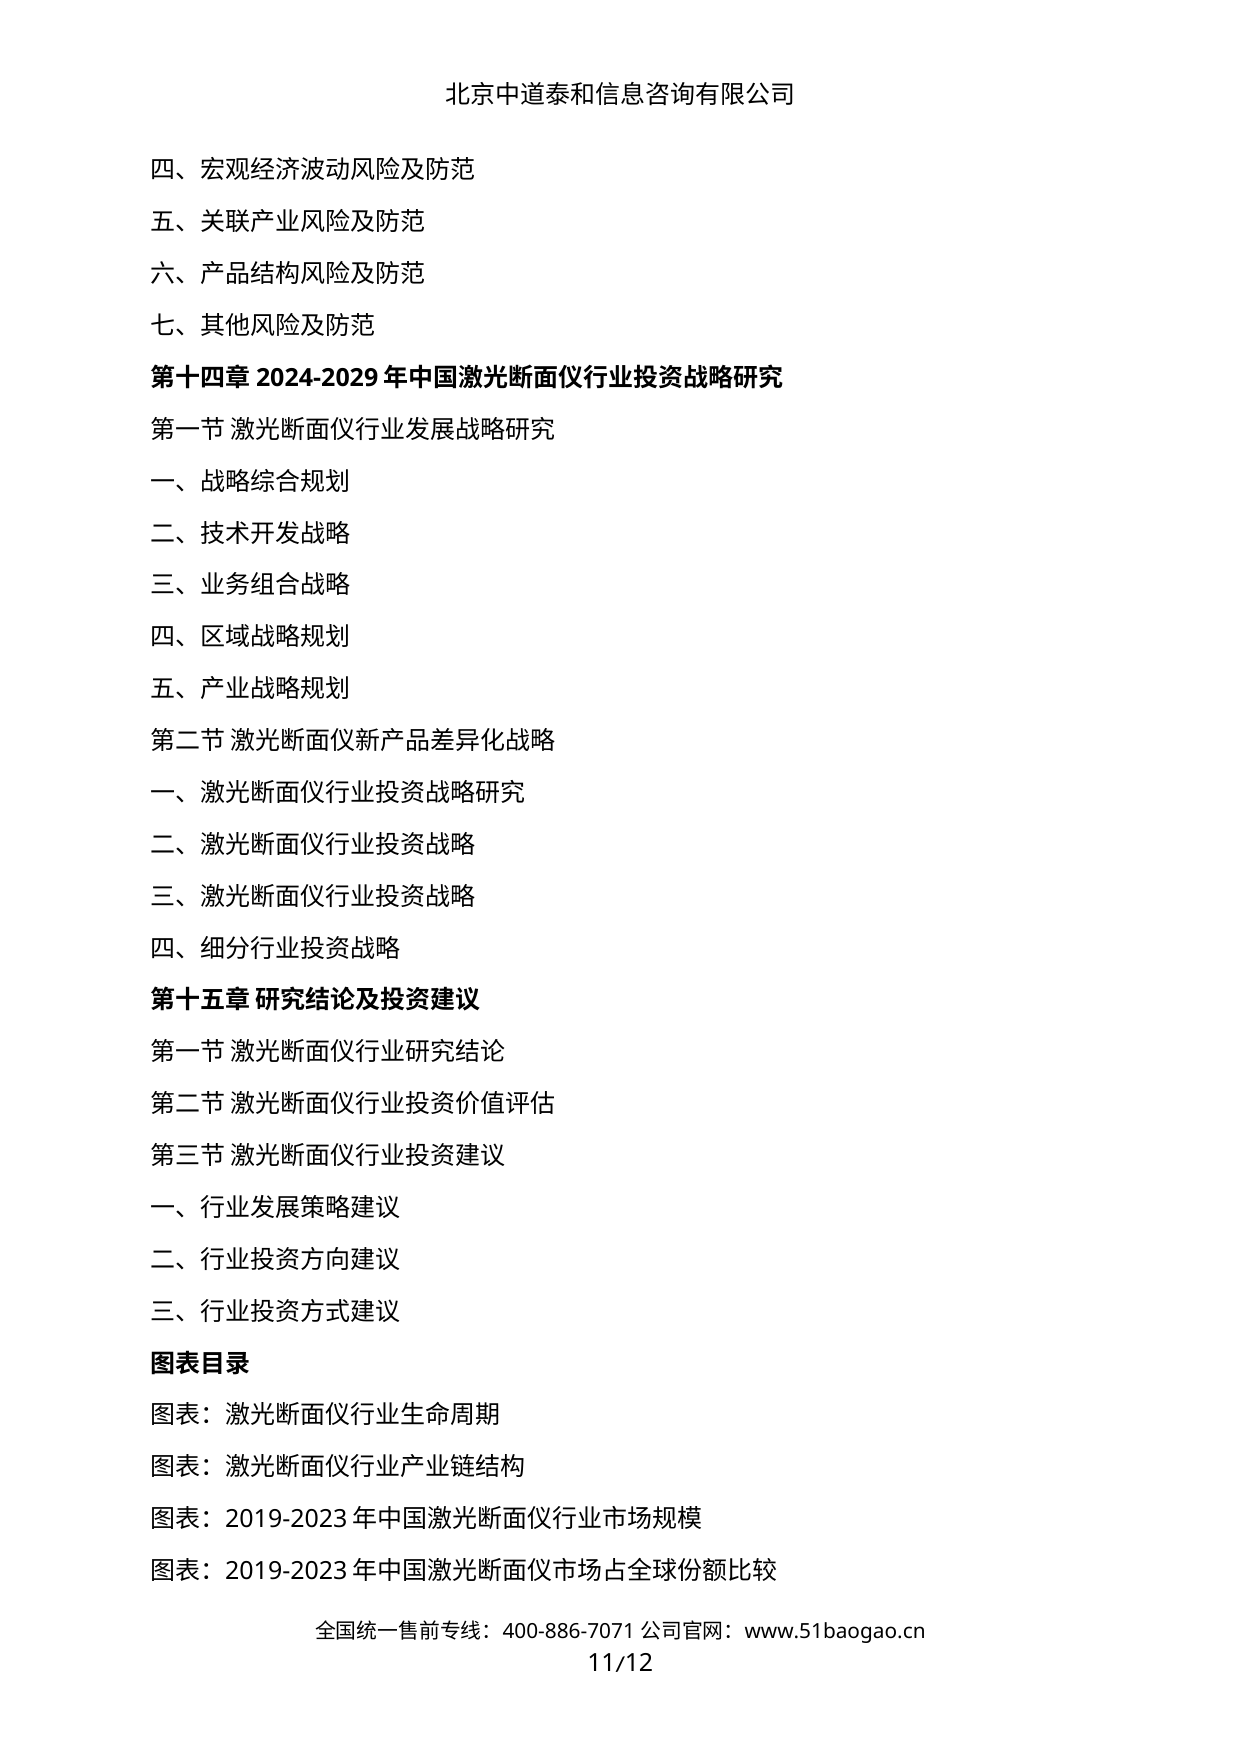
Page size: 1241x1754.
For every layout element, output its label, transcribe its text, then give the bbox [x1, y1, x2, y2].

text 七、其他风险及防范 [150, 306, 1090, 342]
text 图表：2019-2023年中国激光断面仪市场占全球份额比较 [150, 1551, 1090, 1587]
text 第十四章 2024-2029年中国激光断面仪行业投资战略研究 [150, 357, 1090, 394]
text 四、区域战略规划 [150, 617, 1090, 653]
text 第二节 激光断面仪行业投资价值评估 [150, 1084, 1090, 1120]
text 一、激光断面仪行业投资战略研究 [150, 772, 1090, 809]
text 第十五章 研究结论及投资建议 [150, 980, 1090, 1016]
text 六、产品结构风险及防范 [150, 254, 1090, 290]
text 图表：激光断面仪行业生命周期 [150, 1395, 1090, 1431]
text 二、激光断面仪行业投资战略 [150, 824, 1090, 861]
text 一、行业发展策略建议 [150, 1187, 1090, 1224]
text 三、业务组合战略 [150, 565, 1090, 601]
text 三、激光断面仪行业投资战略 [150, 876, 1090, 912]
text 四、宏观经济波动风险及防范 [150, 150, 1090, 186]
text 五、关联产业风险及防范 [150, 202, 1090, 238]
text 图表：激光断面仪行业产业链结构 [150, 1447, 1090, 1483]
text 图表：2019-2023年中国激光断面仪行业市场规模 [150, 1499, 1090, 1535]
text 第一节 激光断面仪行业研究结论 [150, 1032, 1090, 1068]
text 二、行业投资方向建议 [150, 1239, 1090, 1276]
text 三、行业投资方式建议 [150, 1291, 1090, 1327]
text 第二节 激光断面仪新产品差异化战略 [150, 721, 1090, 757]
text 一、战略综合规划 [150, 461, 1090, 497]
text 五、产业战略规划 [150, 669, 1090, 705]
text 图表目录 [150, 1343, 1090, 1379]
text 二、技术开发战略 [150, 513, 1090, 549]
text 第三节 激光断面仪行业投资建议 [150, 1136, 1090, 1172]
text 四、细分行业投资战略 [150, 928, 1090, 964]
text 第一节 激光断面仪行业发展战略研究 [150, 409, 1090, 446]
